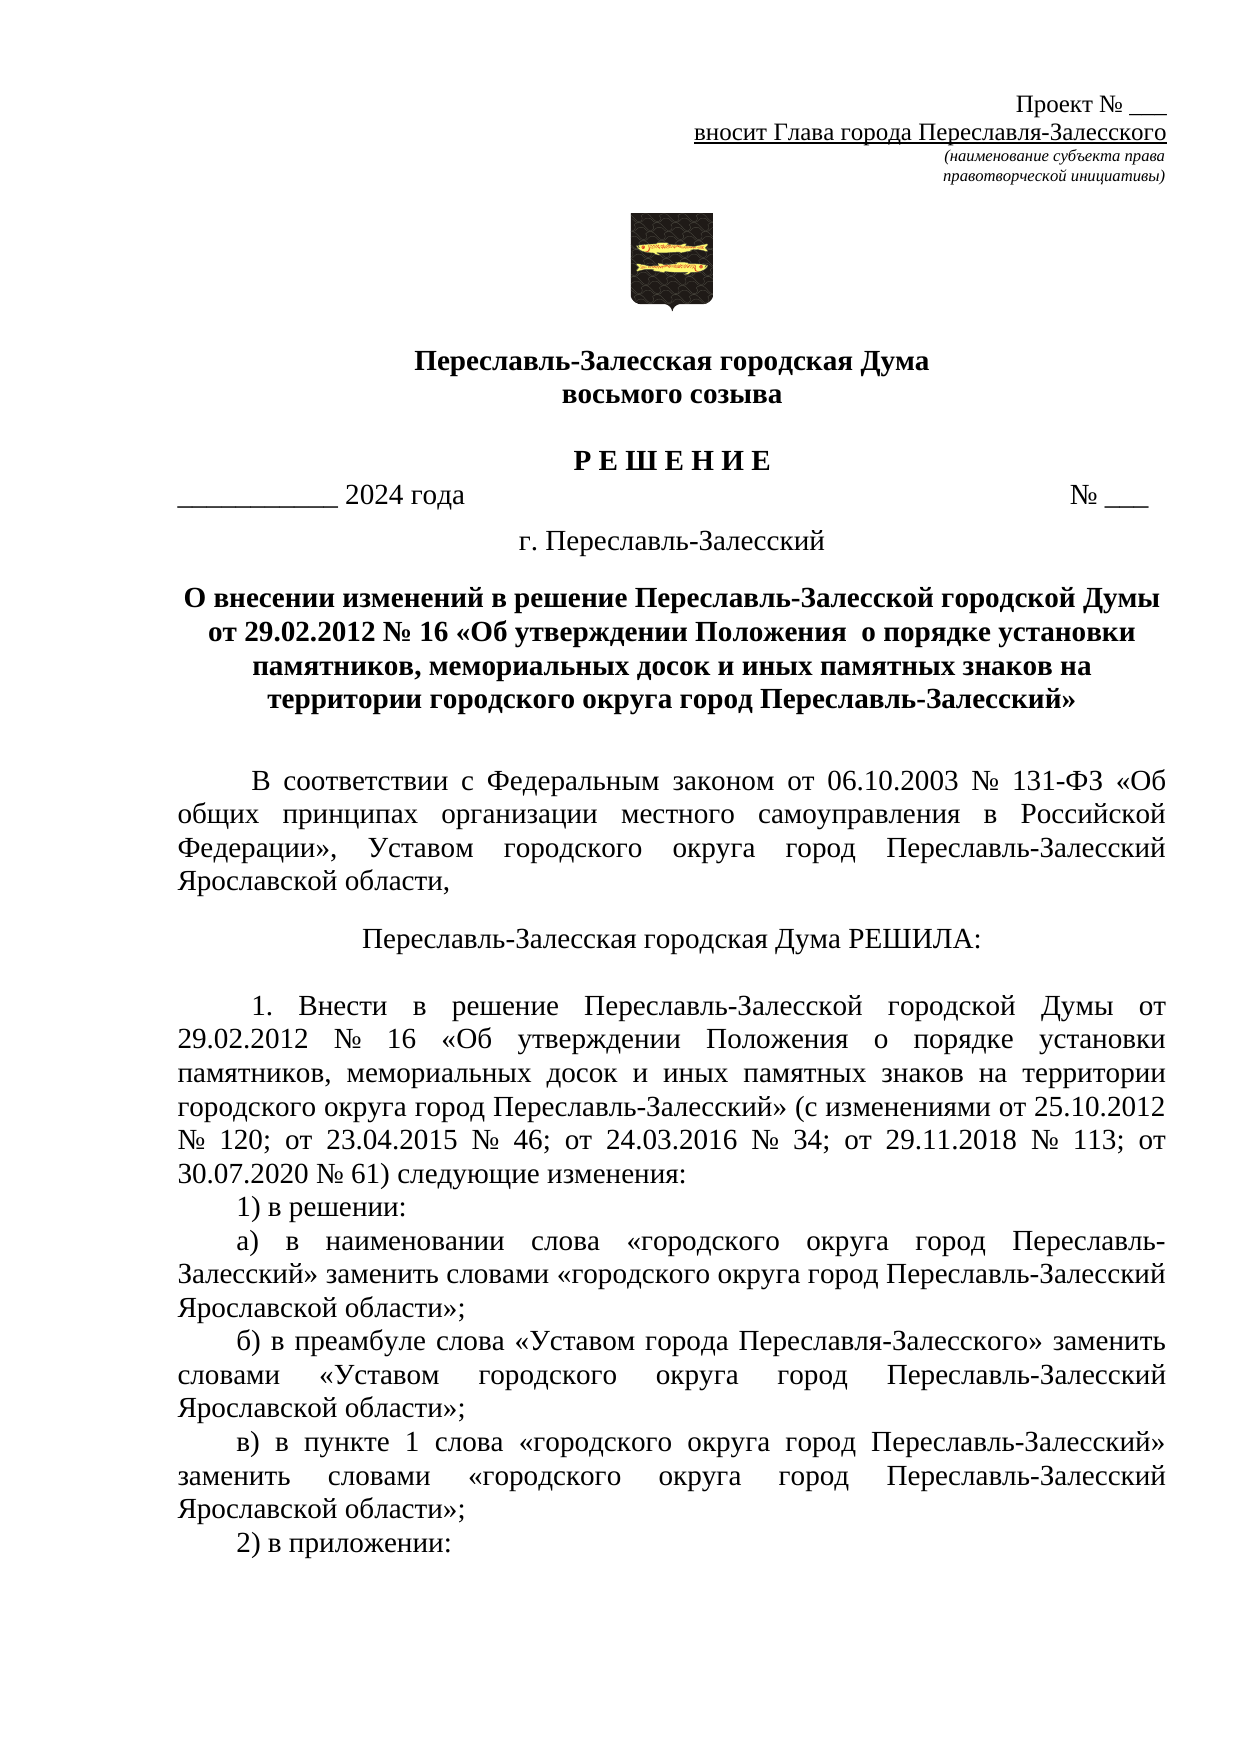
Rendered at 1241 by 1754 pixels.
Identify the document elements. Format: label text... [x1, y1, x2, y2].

text Переславль-Залесская городская Дума РЕШИЛА: [177, 921, 1167, 954]
text 1. Внести в решение Переславль-Залесской городской Думы от 29.02.2012 № 16 «Об утверждении Положения о порядке установки памятников, мемориальных досок и иных памятных знаков на территории городского округа город Переславль-Залесский» (с изменениями от 25.10.2012 № 120; от 23.04.2015 № 46; от 24.03.2016 № 34; от 29.11.2018 № 113; от 30.07.2020 № 61) следующие изменения: [177, 988, 1167, 1189]
text О внесении изменений в решение Переславль-Залесской городской Думы от 29.02.2012 № 16 «Об утверждении Положения о порядке установки памятников, мемориальных досок и иных памятных знаков на территории городского округа город Переславль-Залесский» [177, 581, 1167, 715]
text (наименование субъекта права [177, 146, 1167, 165]
text б) в преамбуле слова «Уставом города Переславля-Залесского» заменить словами «Уставом городского округа город Переславль-Залесский Ярославской области»; [177, 1323, 1167, 1424]
text восьмого созыва [177, 376, 1167, 410]
text 2) в приложении: [177, 1525, 1167, 1558]
text ___________ 2024 года № ___ [177, 477, 1167, 510]
text Проект № ___ [177, 89, 1167, 117]
text в) в пункте 1 слова «городского округа город Переславль-Залесский» заменить словами «городского округа город Переславль-Залесский Ярославской области»; [177, 1424, 1167, 1525]
text В соответствии с Федеральным законом от 06.10.2003 № 131-ФЗ «Об общих принципах организации местного самоуправления в Российской Федерации», Уставом городского округа город Переславль-Залесский Ярославской области, [177, 763, 1167, 897]
text правотворческой инициативы) [177, 165, 1167, 184]
text г. Переславль-Залесский [177, 523, 1167, 556]
subtitle Р Е Ш Е Н И Е [177, 443, 1167, 477]
text вносит Глава города Переславля-Залесского [177, 117, 1167, 146]
text 1) в решении: [177, 1189, 1167, 1223]
